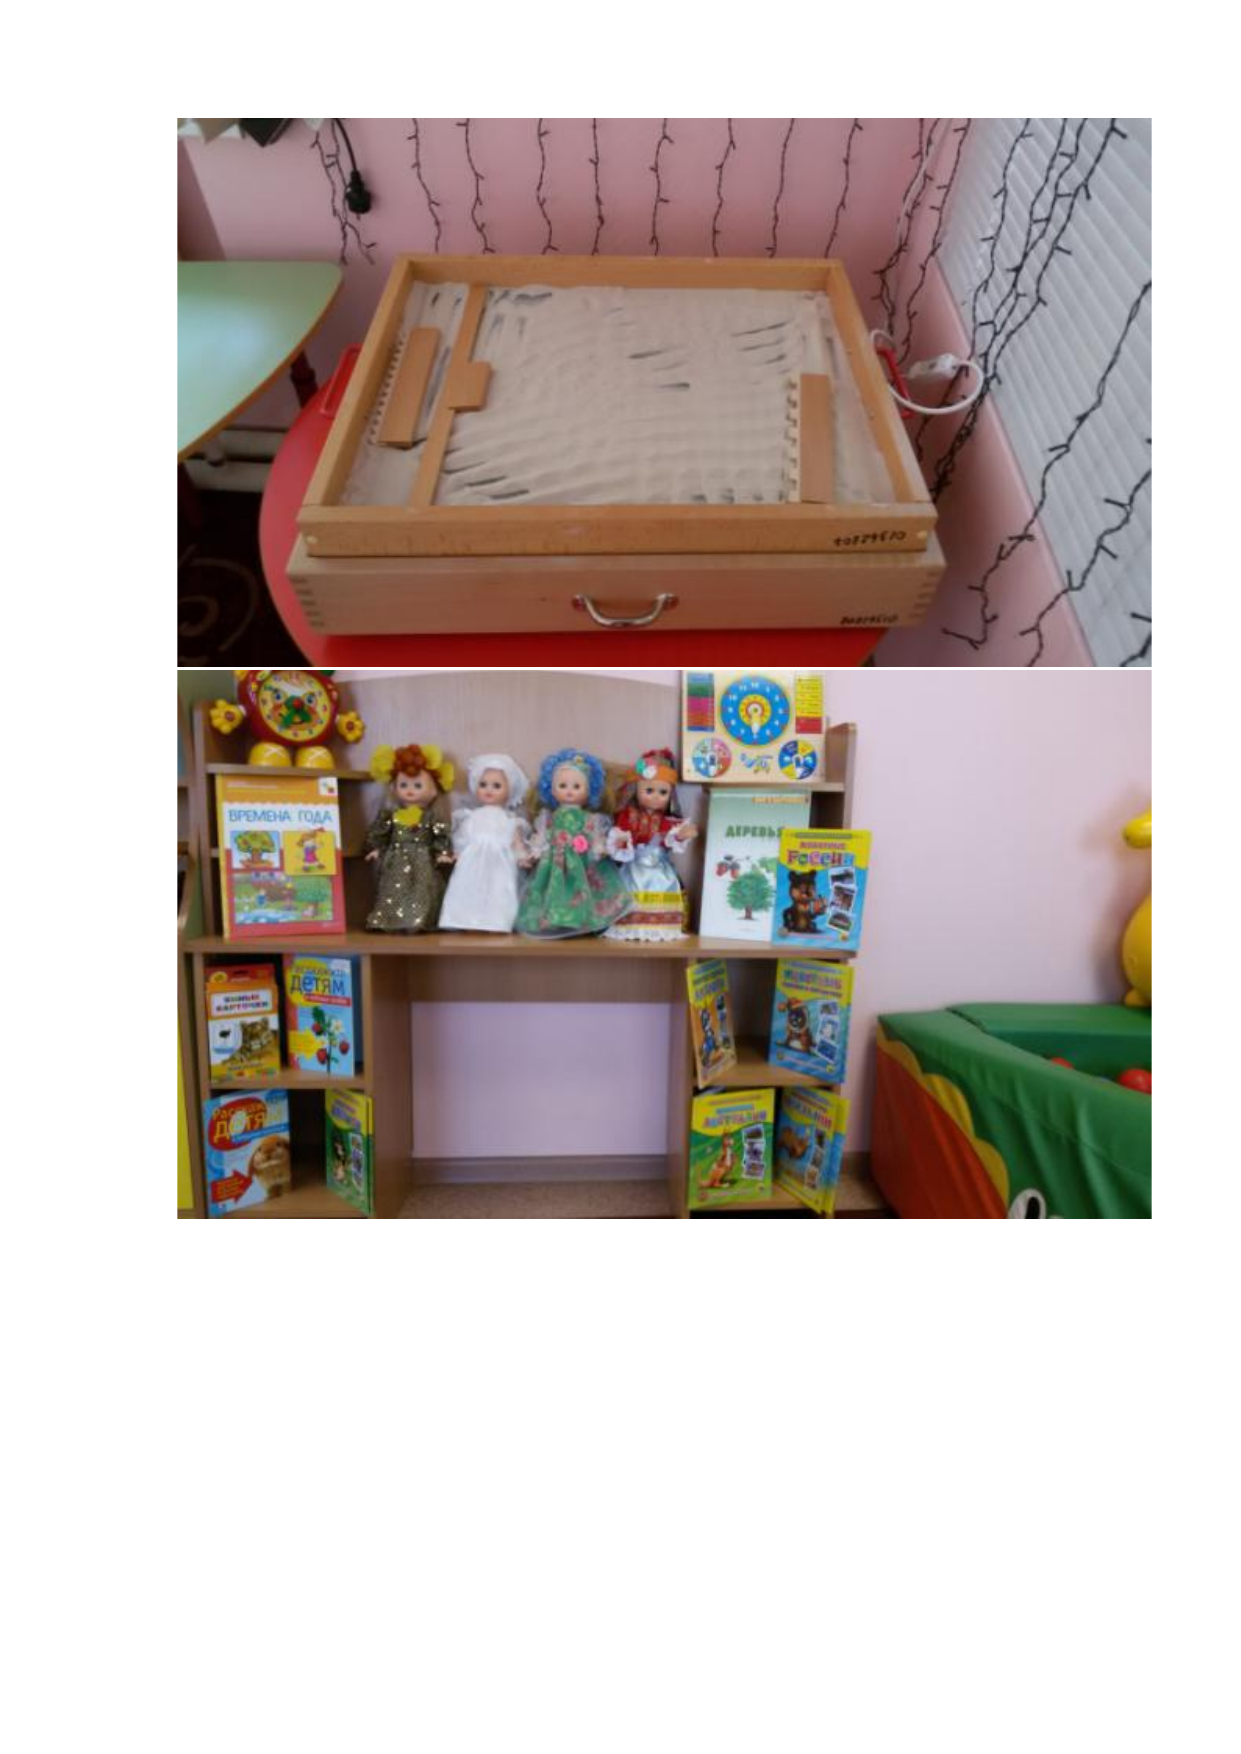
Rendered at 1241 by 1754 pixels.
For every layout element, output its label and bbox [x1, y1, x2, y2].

picture [177, 670, 1152, 1219]
picture [177, 118, 1152, 667]
